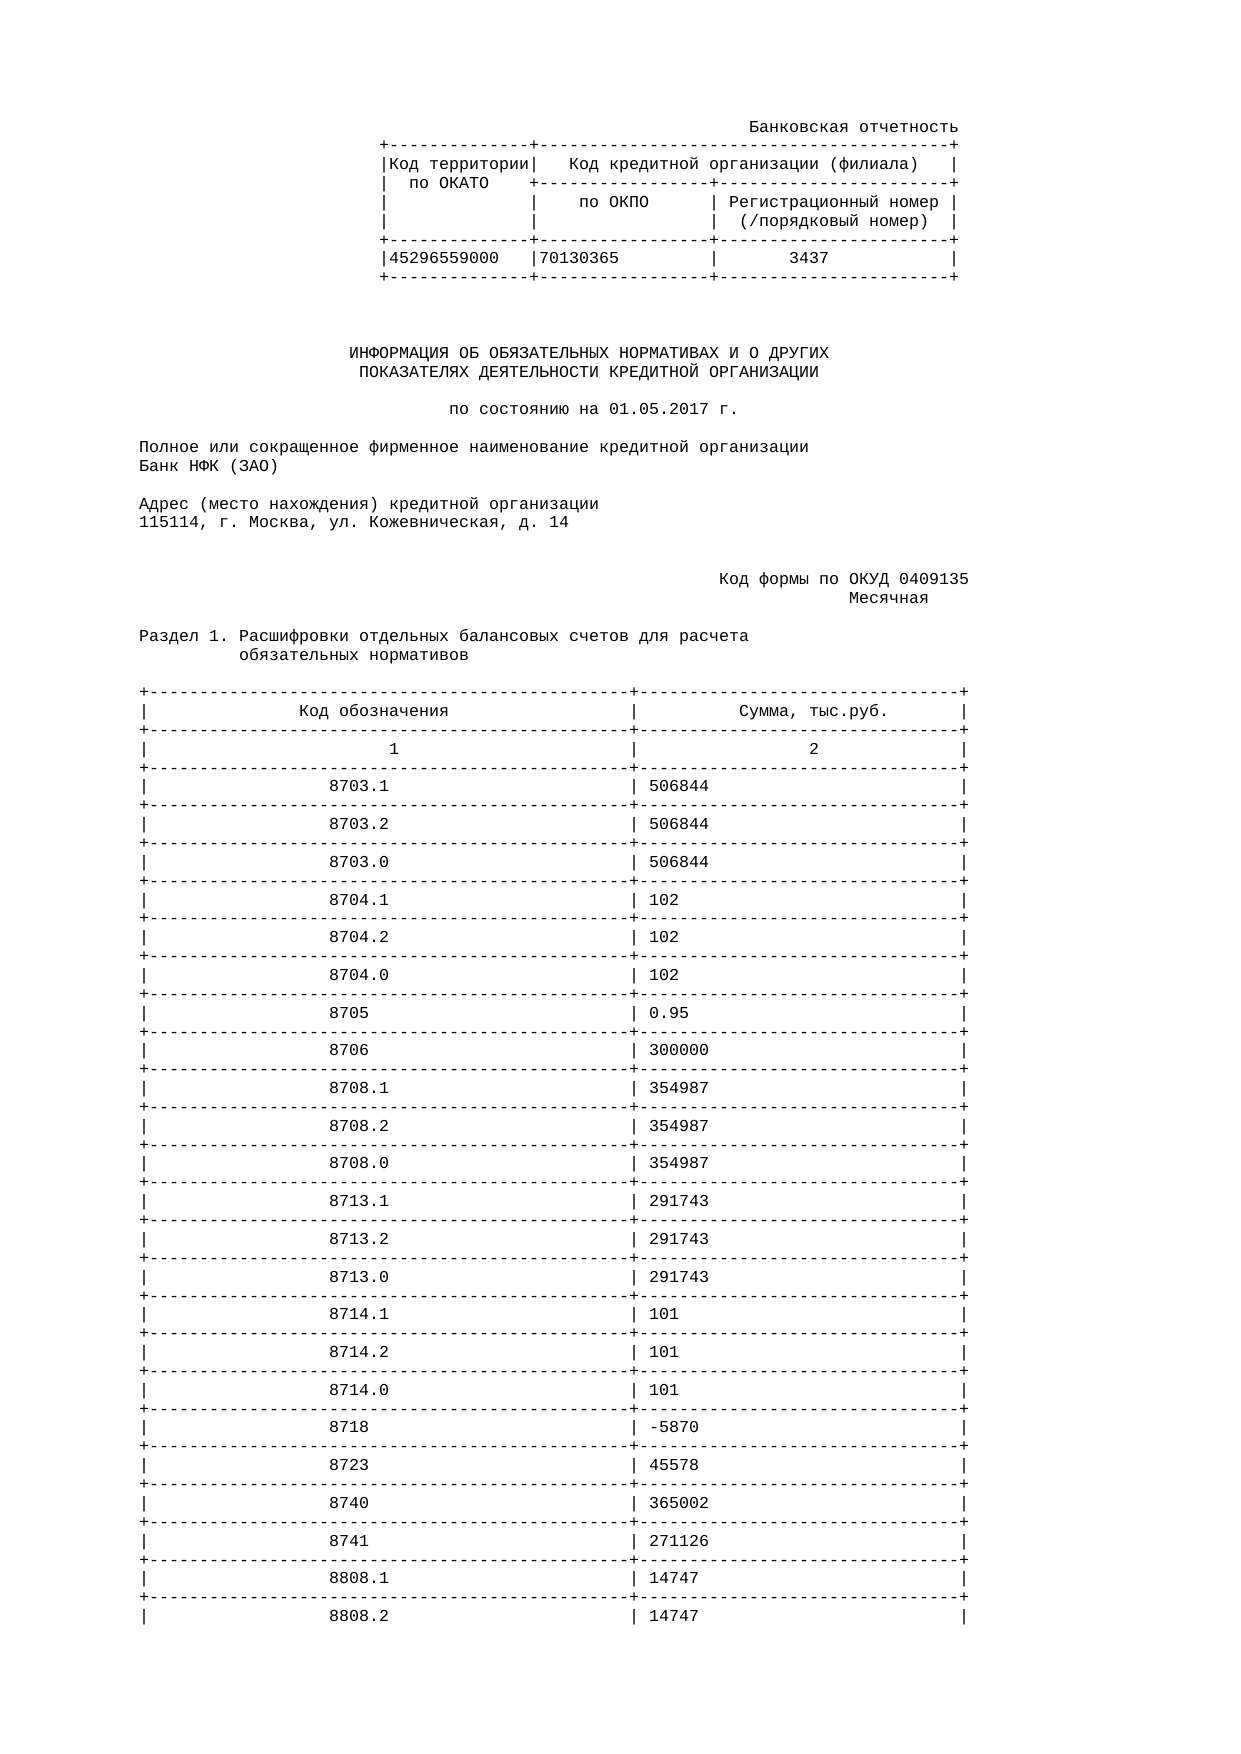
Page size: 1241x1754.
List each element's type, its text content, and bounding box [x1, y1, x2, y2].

text Полное или сокращенное фирменное наименование кредитной организации [139, 439, 1101, 457]
text +------------------------------------------------+--------------------------------+ [139, 1023, 1101, 1042]
text 115114, г. Москва, ул. Кожевническая, д. 14 [139, 514, 1101, 533]
text |45296559000 |70130365 | 3437 | [139, 250, 1101, 269]
text ИНФОРМАЦИЯ ОБ ОБЯЗАТЕЛЬНЫХ НОРМАТИВАХ И О ДРУГИХ [139, 344, 1101, 363]
text по состоянию на 01.05.2017 г. [139, 401, 1101, 420]
text +--------------+-----------------------------------------+ [139, 137, 1101, 156]
text | 1 | 2 | [139, 740, 1101, 759]
text +------------------------------------------------+--------------------------------+ [139, 1098, 1101, 1117]
text | | | (/порядковый номер) | [139, 212, 1101, 231]
text | | по ОКПО | Регистрационный номер | [139, 193, 1101, 212]
text +------------------------------------------------+--------------------------------+ [139, 948, 1101, 967]
text +------------------------------------------------+--------------------------------+ [139, 1513, 1101, 1532]
text +--------------+-----------------+-----------------------+ [139, 269, 1101, 288]
text | 8723 | 45578 | [139, 1457, 1101, 1476]
text +------------------------------------------------+--------------------------------+ [139, 910, 1101, 929]
text | 8708.1 | 354987 | [139, 1080, 1101, 1098]
text +------------------------------------------------+--------------------------------+ [139, 1061, 1101, 1080]
text Раздел 1. Расшифровки отдельных балансовых счетов для расчета [139, 627, 1101, 646]
text | 8708.0 | 354987 | [139, 1155, 1101, 1174]
text | по ОКАТО +-----------------+-----------------------+ [139, 175, 1101, 193]
text | 8713.2 | 291743 | [139, 1231, 1101, 1249]
text | 8741 | 271126 | [139, 1532, 1101, 1551]
text +------------------------------------------------+--------------------------------+ [139, 872, 1101, 891]
text +------------------------------------------------+--------------------------------+ [139, 1249, 1101, 1268]
text +------------------------------------------------+--------------------------------+ [139, 1325, 1101, 1344]
text +------------------------------------------------+--------------------------------+ [139, 834, 1101, 853]
text |Код территории| Код кредитной организации (филиала) | [139, 156, 1101, 175]
text | 8704.2 | 102 | [139, 929, 1101, 948]
text | 8714.2 | 101 | [139, 1344, 1101, 1362]
text | 8808.1 | 14747 | [139, 1570, 1101, 1589]
text | 8808.2 | 14747 | [139, 1608, 1101, 1626]
text обязательных нормативов [139, 646, 1101, 665]
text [139, 1551, 1101, 1570]
text | 8705 | 0.95 | [139, 1004, 1101, 1023]
text | 8740 | 365002 | [139, 1494, 1101, 1513]
text | 8706 | 300000 | [139, 1042, 1101, 1061]
text | 8703.2 | 506844 | [139, 816, 1101, 834]
text | 8708.2 | 354987 | [139, 1117, 1101, 1136]
text | Код обозначения | Сумма, тыс.руб. | [139, 703, 1101, 721]
text | 8703.1 | 506844 | [139, 778, 1101, 797]
text +--------------+-----------------+-----------------------+ [139, 231, 1101, 250]
text +------------------------------------------------+--------------------------------+ [139, 1174, 1101, 1193]
text | 8704.1 | 102 | [139, 891, 1101, 910]
text | 8718 | -5870 | [139, 1419, 1101, 1438]
text | 8713.1 | 291743 | [139, 1193, 1101, 1212]
text +------------------------------------------------+--------------------------------+ [139, 1438, 1101, 1457]
text +------------------------------------------------+--------------------------------+ [139, 1362, 1101, 1381]
text Месячная [139, 589, 1101, 608]
text | 8704.0 | 102 | [139, 967, 1101, 985]
text +------------------------------------------------+--------------------------------+ [139, 1400, 1101, 1419]
text | 8713.0 | 291743 | [139, 1268, 1101, 1287]
text Адрес (место нахождения) кредитной организации [139, 495, 1101, 514]
text +------------------------------------------------+--------------------------------+ [139, 1212, 1101, 1231]
text | 8714.0 | 101 | [139, 1381, 1101, 1400]
text Банковская отчетность [139, 118, 1101, 137]
text | 8714.1 | 101 | [139, 1306, 1101, 1325]
text Банк НФК (ЗАО) [139, 457, 1101, 476]
text Код формы по ОКУД 0409135 [139, 571, 1101, 589]
text +------------------------------------------------+--------------------------------+ [139, 684, 1101, 703]
text +------------------------------------------------+--------------------------------+ [139, 985, 1101, 1004]
text +------------------------------------------------+--------------------------------+ [139, 1136, 1101, 1155]
text +------------------------------------------------+--------------------------------+ [139, 1476, 1101, 1494]
text +------------------------------------------------+--------------------------------+ [139, 759, 1101, 778]
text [139, 1589, 1101, 1608]
text | 8703.0 | 506844 | [139, 853, 1101, 872]
text +------------------------------------------------+--------------------------------+ [139, 797, 1101, 816]
text ПОКАЗАТЕЛЯХ ДЕЯТЕЛЬНОСТИ КРЕДИТНОЙ ОРГАНИЗАЦИИ [139, 363, 1101, 382]
text +------------------------------------------------+--------------------------------+ [139, 1287, 1101, 1306]
text +------------------------------------------------+--------------------------------+ [139, 721, 1101, 740]
